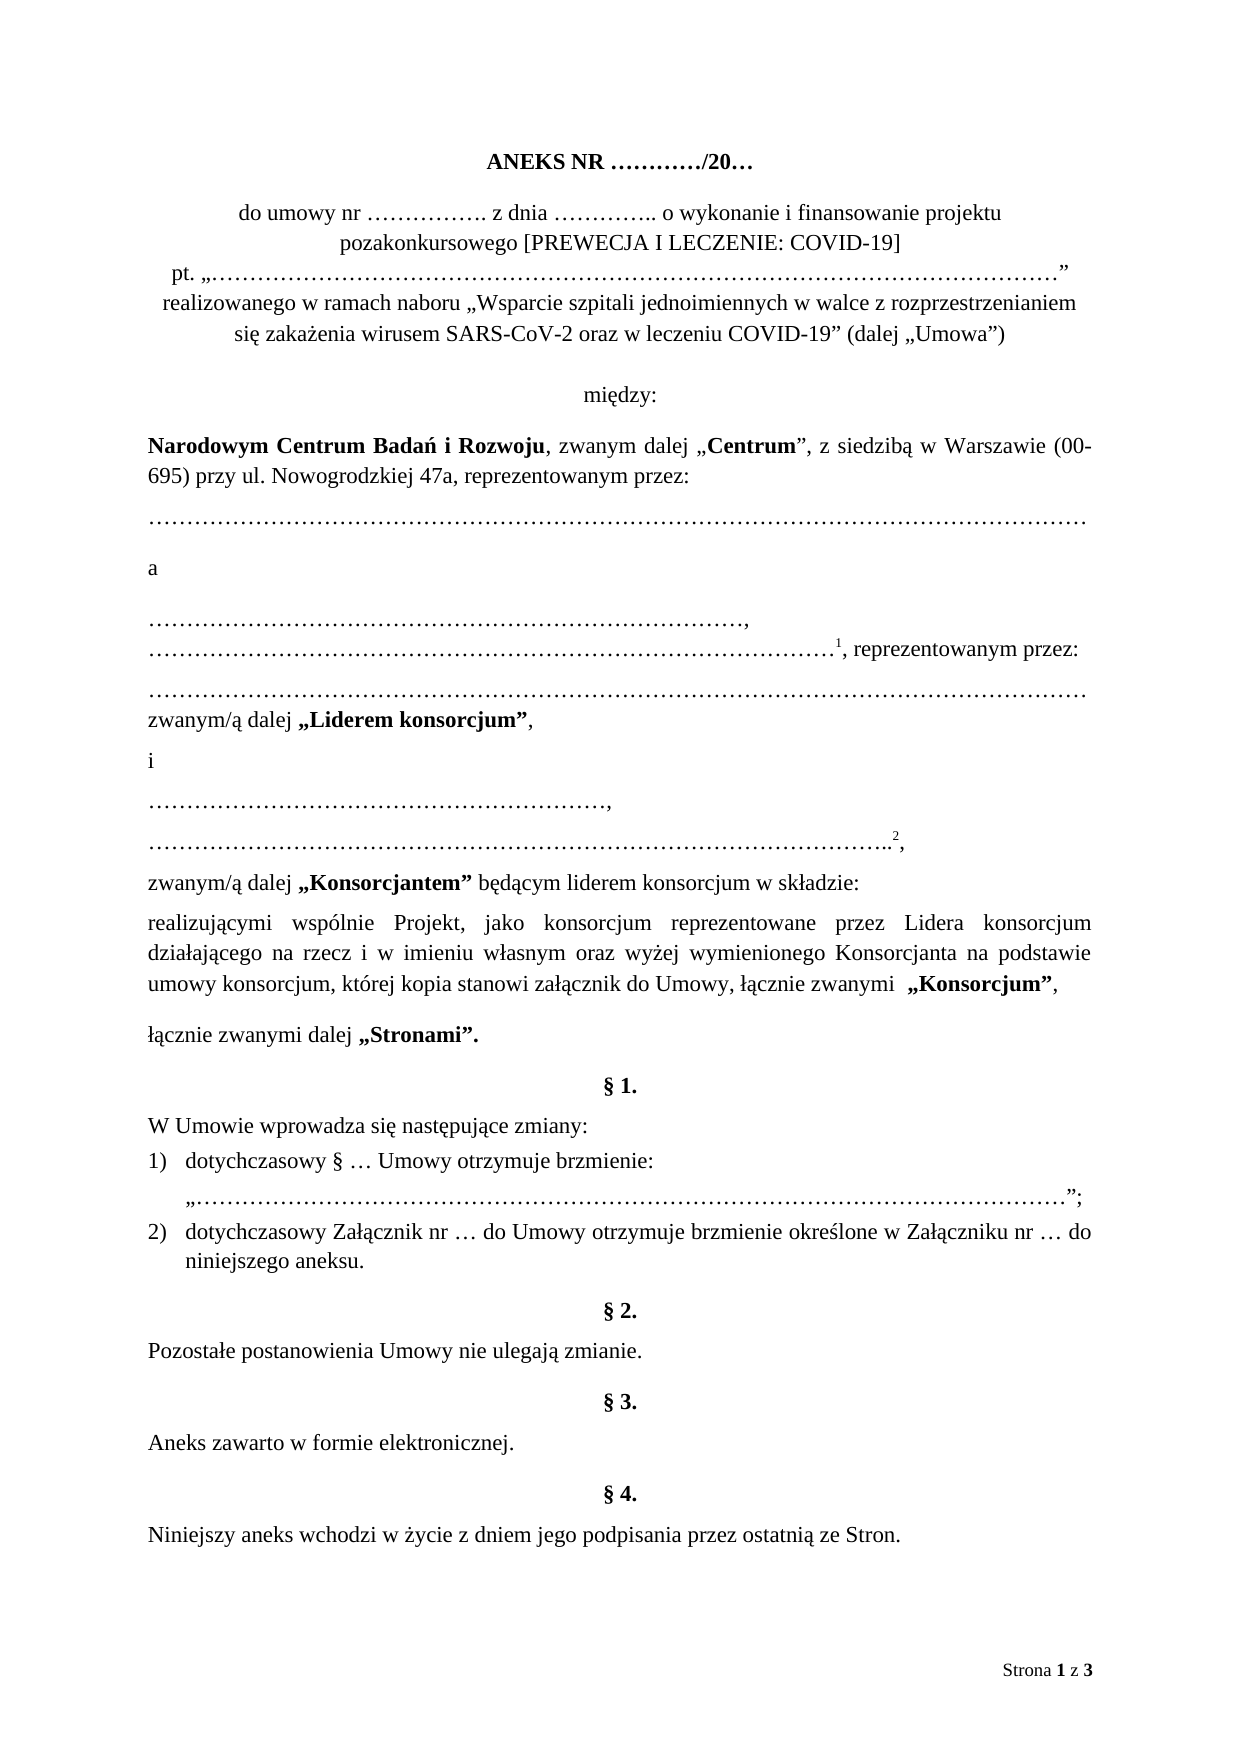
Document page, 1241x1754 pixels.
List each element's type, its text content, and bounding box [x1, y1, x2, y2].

text Niniejszy aneks wchodzi w życie z dniem jego podpisania przez ostatnią ze Stron. [148, 1521, 1092, 1547]
list dotychczasowy Załącznik nr … do Umowy otrzymuje brzmienie określone w Załączniku nr … do niniejszego aneksu. [148, 1218, 1092, 1273]
text zwanym/ą dalej „Konsorcjantem” będącym liderem konsorcjum w składzie: [148, 868, 1092, 895]
text ……………………………………………………………………………………..2, [148, 828, 1092, 854]
text do umowy nr ……………. z dnia ………….. o wykonanie i finansowanie projektu pozakonkursowego [PREWECJA I LECZENIE: COVID-19] [148, 199, 1092, 255]
text ……………………………………………………………………, [148, 605, 1092, 631]
text § 2. [148, 1297, 1092, 1323]
text pt. „…………………………………………………………………………………………………” [148, 259, 1092, 286]
text …………………………………………………………………………………………………………… zwanym/ą dalej „Liderem konsorcjum”, [148, 676, 1092, 732]
text § 4. [148, 1480, 1092, 1506]
text realizowanego w ramach naboru „Wsparcie szpitali jednoimiennych w walce z rozprzestrzenianiem się zakażenia wirusem SARS-CoV-2 oraz w leczeniu COVID-19” (dalej „Umowa”) [148, 289, 1092, 346]
text ……………………………………………………, [148, 787, 1092, 814]
list dotychczasowy § … Umowy otrzymuje brzmienie: [148, 1147, 1092, 1174]
text Narodowym Centrum Badań i Rozwoju, zwanym dalej „Centrum”, z siedzibą w Warszawie (00-695) przy ul. Nowogrodzkiej 47a, reprezentowanym przez: [148, 432, 1092, 489]
text § 1. [148, 1072, 1092, 1098]
text a [148, 554, 1092, 580]
text § 3. [148, 1388, 1092, 1415]
text Pozostałe postanowienia Umowy nie ulegają zmianie. [148, 1337, 1092, 1364]
text W Umowie wprowadza się następujące zmiany: [148, 1112, 1092, 1139]
list „……………………………………………………………………………………………………”; [185, 1183, 1092, 1209]
text łącznie zwanymi dalej „Stronami”. [148, 1021, 1092, 1047]
text realizującymi wspólnie Projekt, jako konsorcjum reprezentowane przez Lidera konsorcjum działającego na rzecz i w imieniu własnym oraz wyżej wymienionego Konsorcjanta na podstawie umowy konsorcjum, której kopia stanowi załącznik do Umowy, łącznie zwanymi „Konsorcjum”, [148, 909, 1092, 996]
text Aneks zawarto w formie elektronicznej. [148, 1429, 1092, 1455]
text ………………………………………………………………………………, reprezentowanym przez: [148, 635, 1092, 662]
text …………………………………………………………………………………………………………… [148, 503, 1092, 529]
text między: [148, 381, 1092, 407]
text i [148, 747, 1092, 773]
text ANEKS NR …………/20… [148, 148, 1092, 174]
